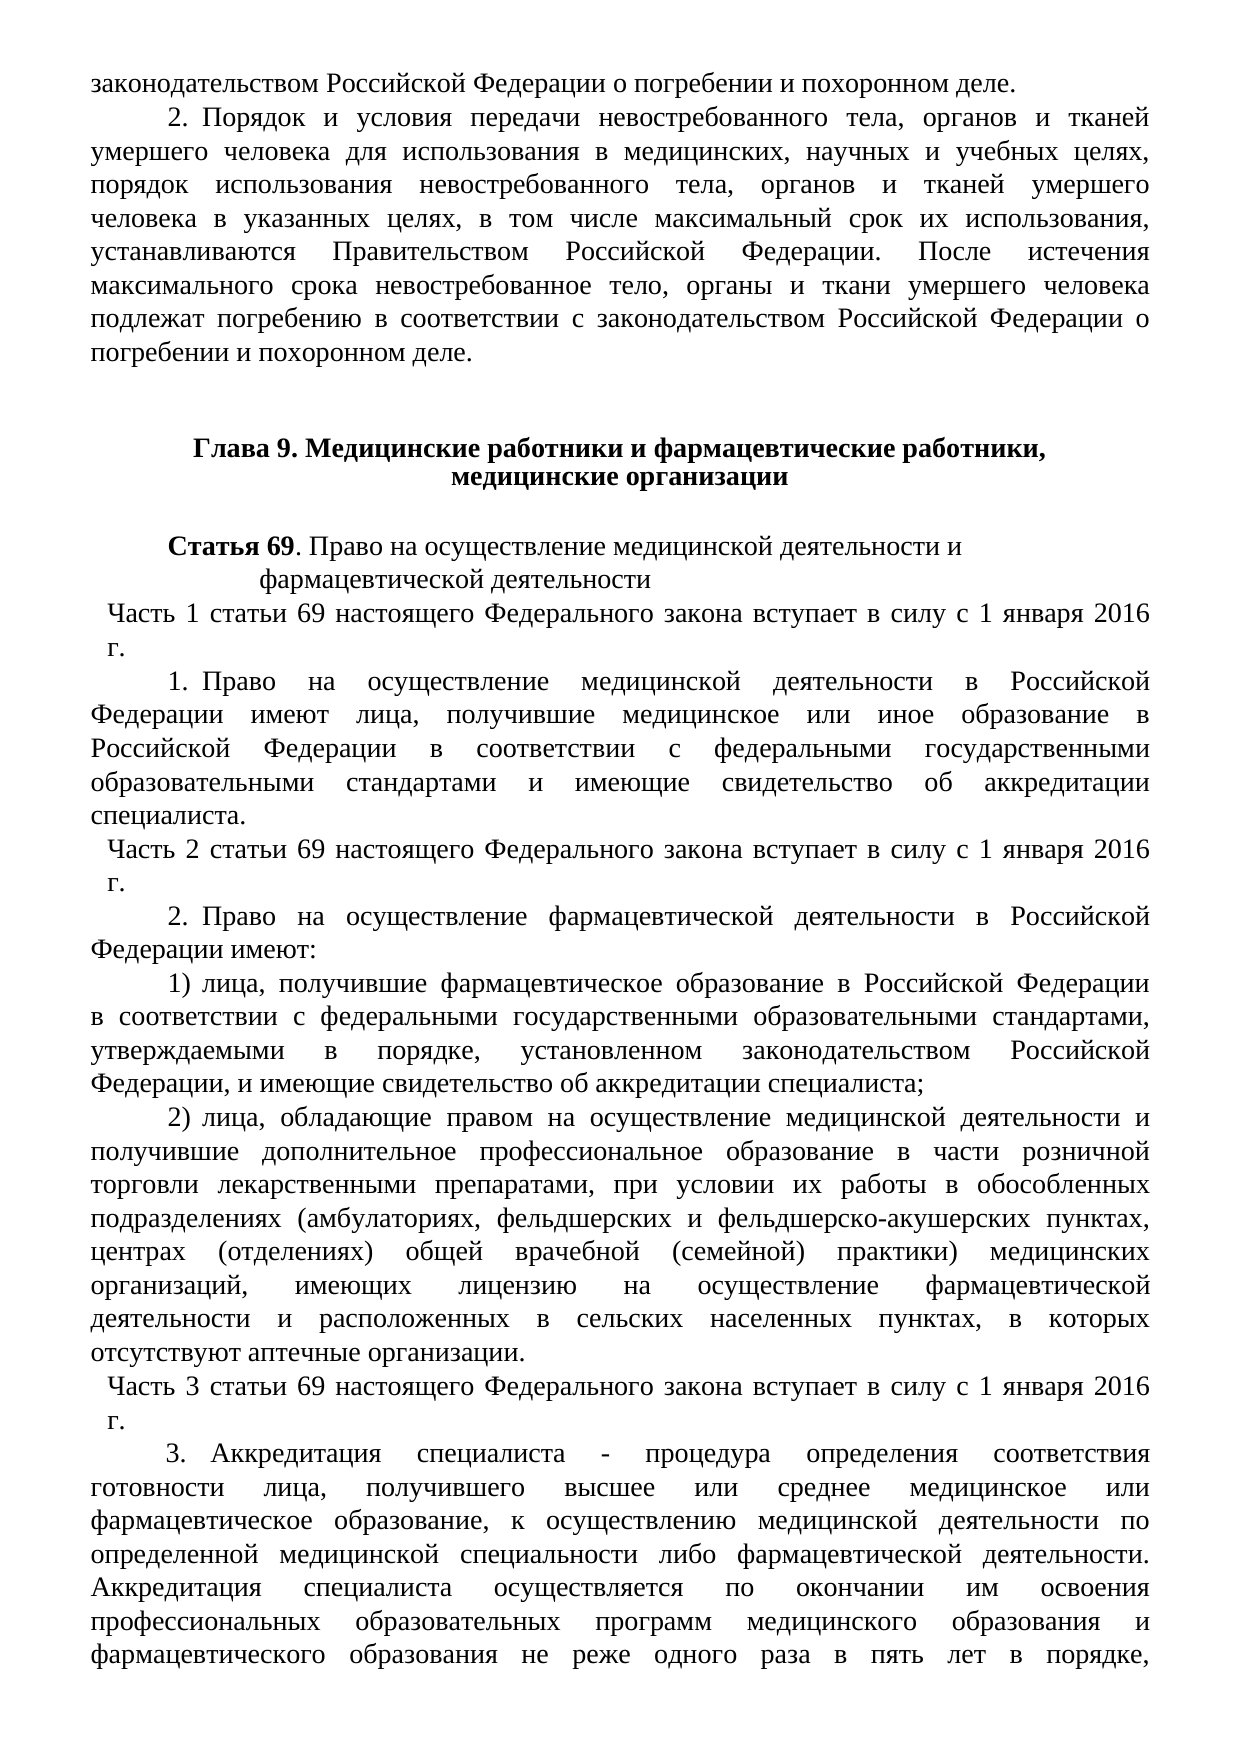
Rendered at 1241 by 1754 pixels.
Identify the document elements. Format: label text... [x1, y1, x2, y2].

text Часть 3 статьи 69 настоящего Федерального закона вступает в силу с 1 января 2016 г. [107, 1368, 1151, 1436]
list Право на осуществление фармацевтической деятельности в Российской Федерации имеют: [90, 898, 1151, 966]
text Глава 9. Медицинские работники и фармацевтические работники, медицинские организации [88, 435, 1151, 491]
text Часть 1 статьи 69 настоящего Федерального закона вступает в силу с 1 января 2016 г. [107, 596, 1151, 664]
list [90, 66, 1151, 100]
text Статья 69. Право на осуществление медицинской деятельности и фармацевтической деятельности [167, 529, 1151, 596]
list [90, 1436, 1151, 1671]
list Порядок и условия передачи невостребованного тела, органов и тканей умершего человека для использования в медицинских, научных и учебных целях, порядок использования невостребованного тела, органов и тканей умершего человека в указанных целях, в том числе максимальный срок их использования, устанавливаются Правительством Российской Федерации. После истечения максимального срока невостребованное тело, органы и ткани умершего человека подлежат погребению в соответствии с законодательством Российской Федерации о погребении и похоронном деле. [90, 100, 1151, 368]
list Право на осуществление медицинской деятельности в Российской Федерации имеют лица, получившие медицинское или иное образование в Российской Федерации в соответствии с федеральными государственными образовательными стандартами и имеющие свидетельство об аккредитации специалиста. [90, 664, 1151, 831]
text Часть 2 статьи 69 настоящего Федерального закона вступает в силу с 1 января 2016 г. [107, 831, 1151, 898]
list лица, получившие фармацевтическое образование в Российской Федерации в соответствии с федеральными государственными образовательными стандартами, утверждаемыми в порядке, установленном законодательством Российской Федерации, и имеющие свидетельство об аккредитации специалиста; [90, 966, 1151, 1100]
list лица, обладающие правом на осуществление медицинской деятельности и получившие дополнительное профессиональное образование в части розничной торговли лекарственными препаратами, при условии их работы в обособленных подразделениях (амбулаториях, фельдшерских и фельдшерско-акушерских пунктах, центрах (отделениях) общей врачебной (семейной) практики) медицинских организаций, имеющих лицензию на осуществление фармацевтической деятельности и расположенных в сельских населенных пунктах, в которых отсутствуют аптечные организации. [90, 1100, 1151, 1368]
